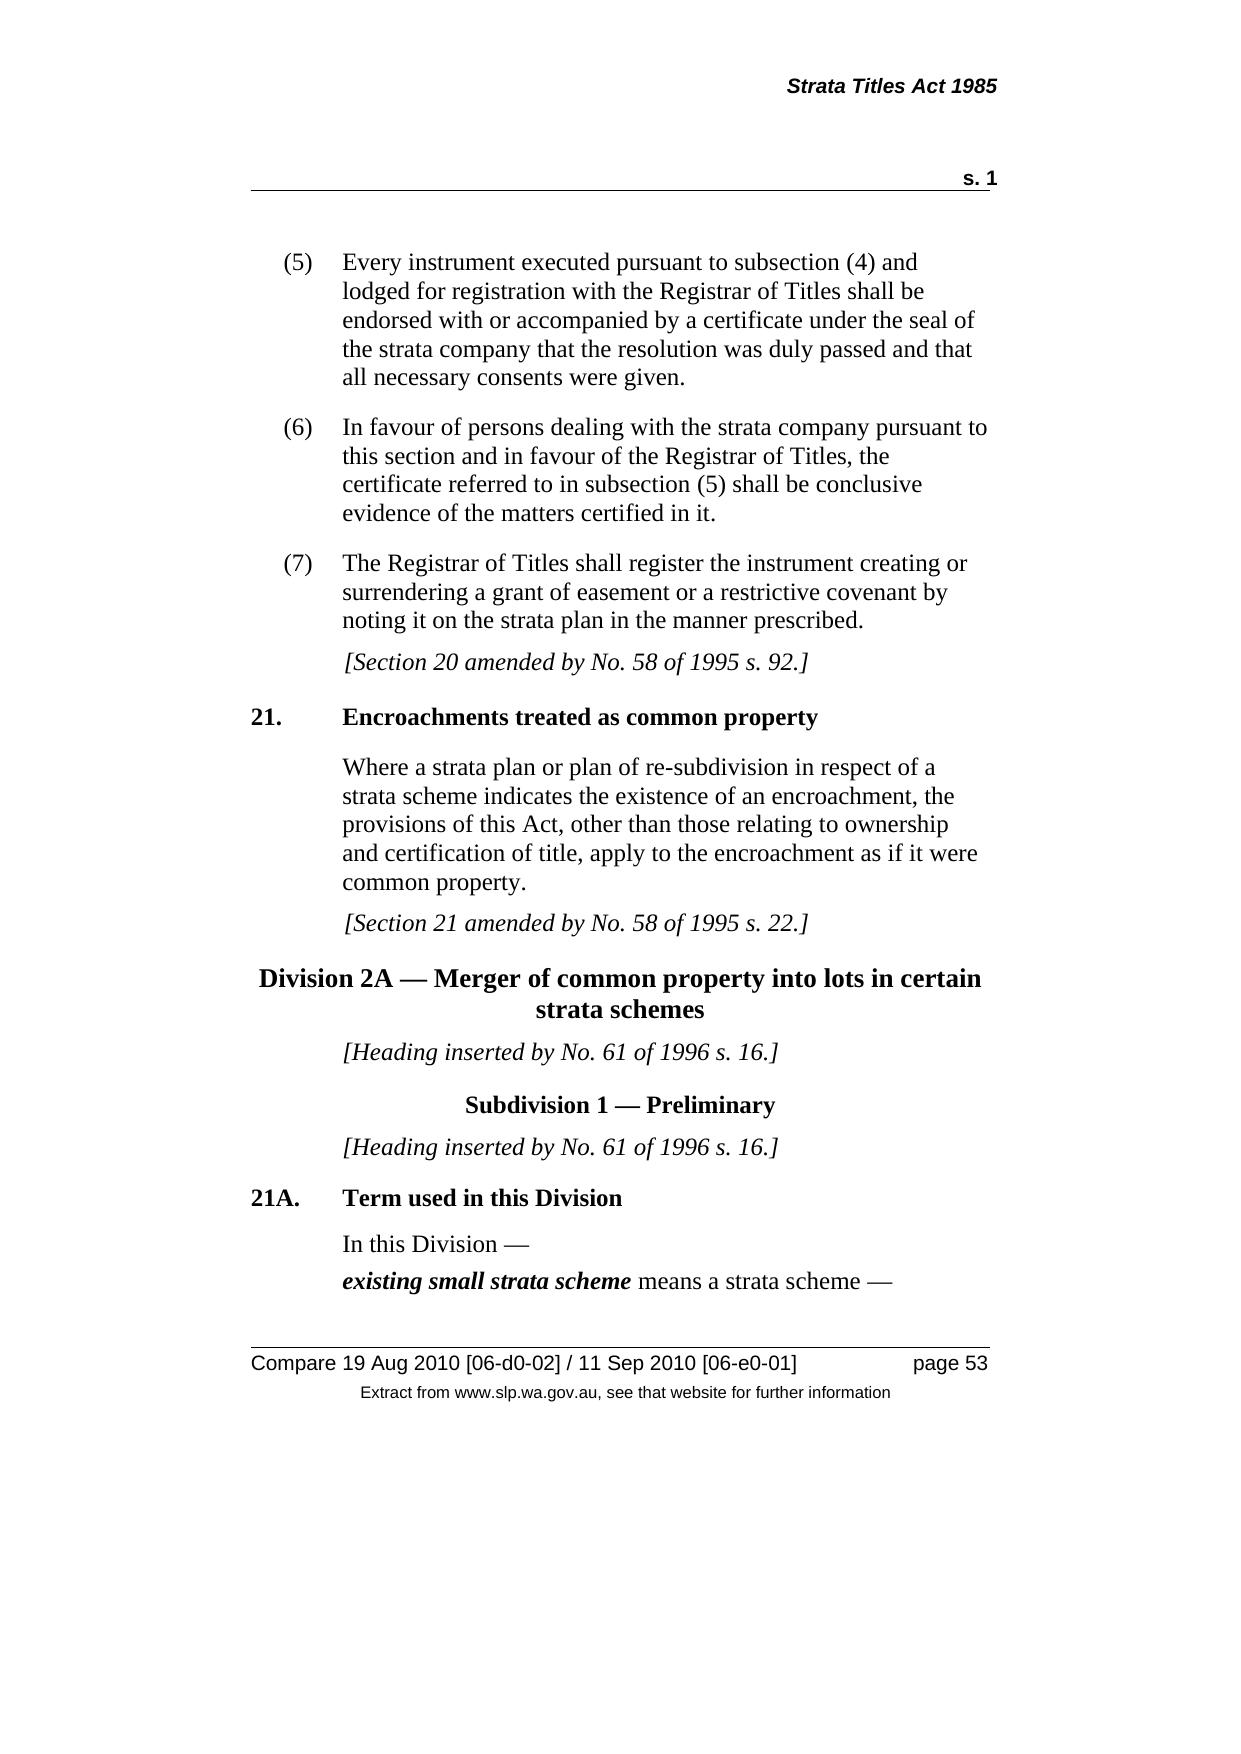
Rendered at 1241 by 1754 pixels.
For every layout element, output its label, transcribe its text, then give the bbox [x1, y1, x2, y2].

text (6) In favour of persons dealing with the strata company pursuant to this section and in favour of the Registrar of Titles, the certificate referred to in subsection (5) shall be conclusive evidence of the matters certified in it. [251, 412, 990, 527]
subtitle [Heading inserted by No. 61 of 1996 s. 16.] [251, 1037, 990, 1066]
text (5) Every instrument executed pursuant to subsection (4) and lodged for registration with the Registrar of Titles shall be endorsed with or accompanied by a certificate under the seal of the strata company that the resolution was duly passed and that all necessary consents were given. [251, 247, 990, 391]
subtitle [Heading inserted by No. 61 of 1996 s. 16.] [251, 1132, 990, 1161]
text (7) The Registrar of Titles shall register the instrument creating or surrendering a grant of easement or a restrictive covenant by noting it on the strata plan in the manner prescribed. [251, 548, 990, 634]
subtitle Subdivision 1 — Preliminary [251, 1091, 990, 1119]
subtitle 21A. Term used in this Division [251, 1183, 990, 1212]
subtitle 21. Encroachments treated as common property [251, 702, 990, 731]
text [Section 20 amended by No. 58 of 1995 s. 92.] [251, 647, 990, 675]
subtitle Division 2A — Merger of common property into lots in certain strata schemes [251, 962, 990, 1024]
text [Section 21 amended by No. 58 of 1995 s. 22.] [251, 908, 990, 937]
text Where a strata plan or plan of re-subdivision in respect of a strata scheme indicates the existence of an encroachment, the provisions of this Act, other than those relating to ownership and certification of title, apply to the encroachment as if it were common property. [251, 752, 990, 896]
text In this Division — [251, 1229, 990, 1258]
text existing small strata scheme means a strata scheme — [251, 1266, 990, 1295]
